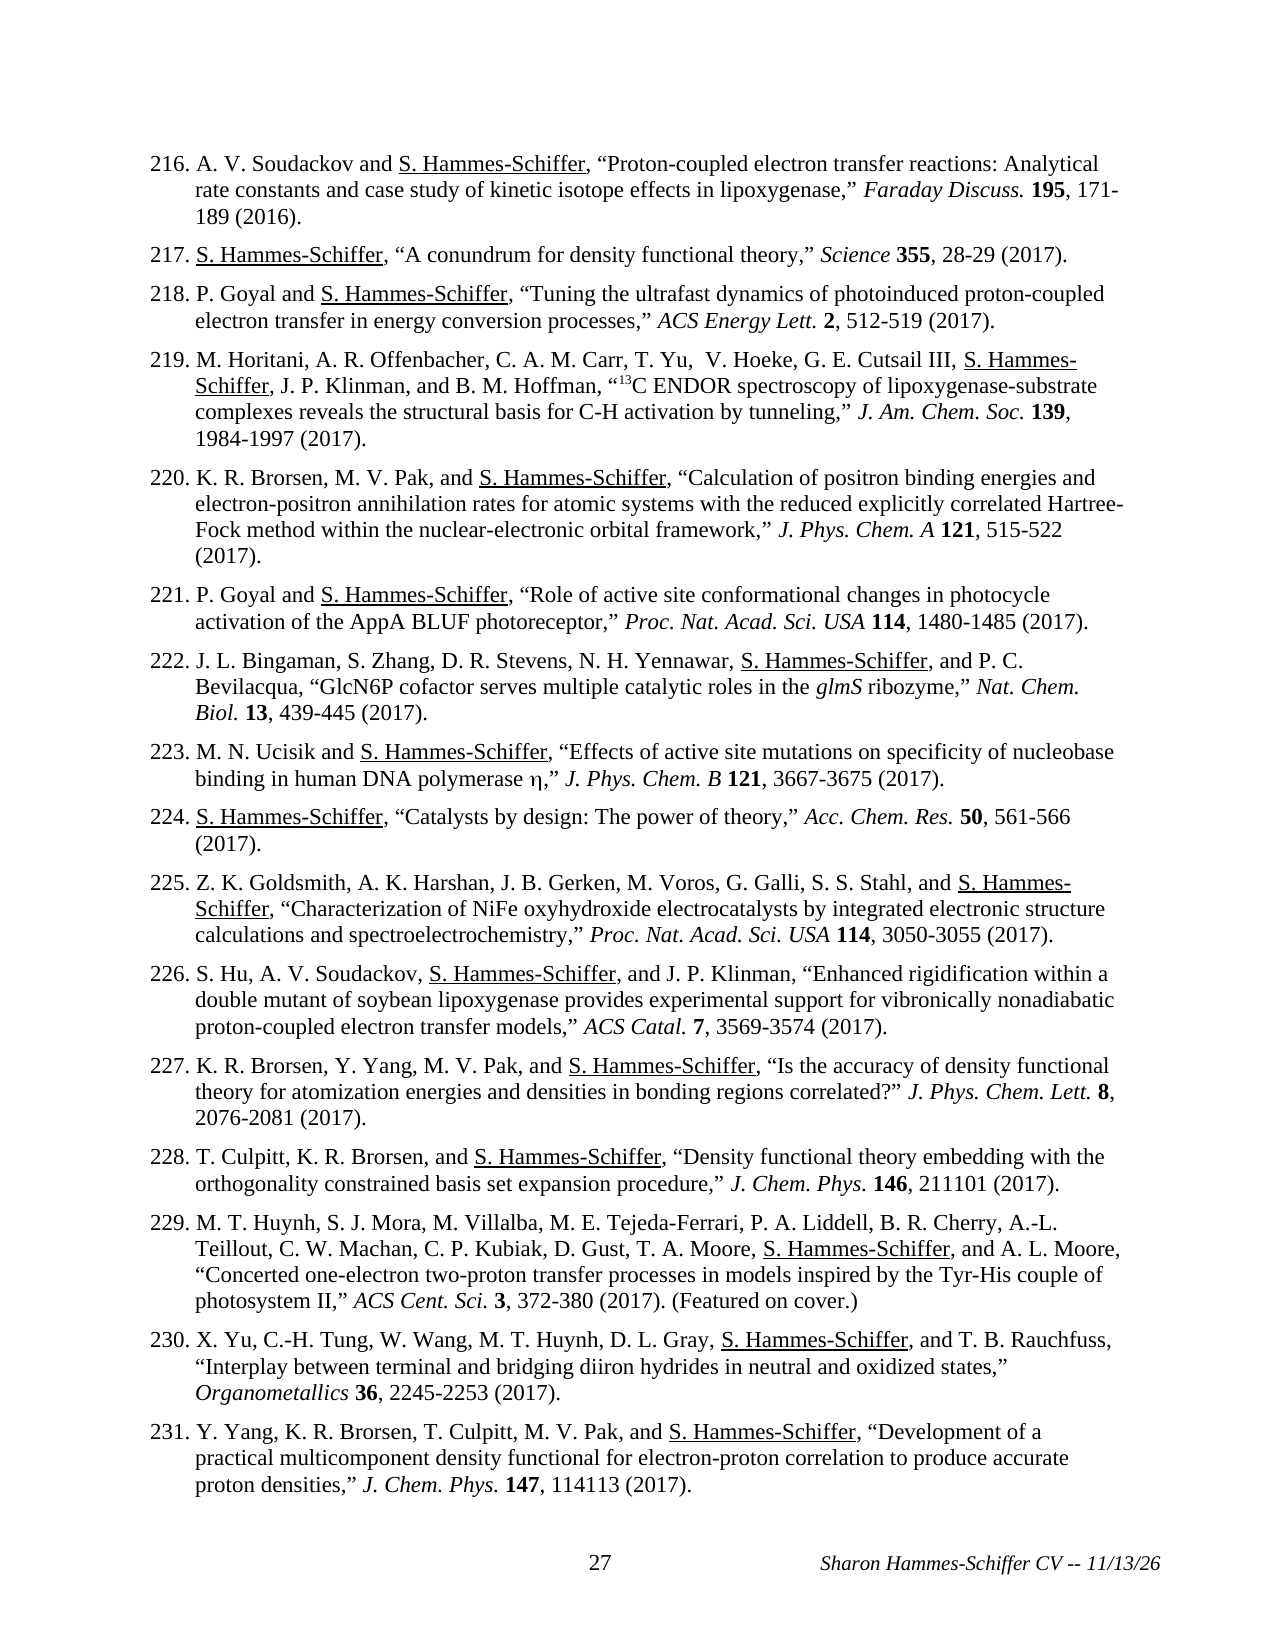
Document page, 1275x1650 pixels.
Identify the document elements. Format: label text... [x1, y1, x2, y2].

text 222. J. L. Bingaman, S. Zhang, D. R. Stevens, N. H. Yennawar, S. Hammes-Schiffer, and P. C. Bevilacqua, “GlcN6P cofactor serves multiple catalytic roles in the glmS ribozyme,” Nat. Chem. Biol. 13, 439-445 (2017). [150, 647, 1125, 726]
text 228. T. Culpitt, K. R. Brorsen, and S. Hammes-Schiffer, “Density functional theory embedding with the orthogonality constrained basis set expansion procedure,” J. Chem. Phys. 146, 211101 (2017). [150, 1143, 1125, 1196]
text 231. Y. Yang, K. R. Brorsen, T. Culpitt, M. V. Pak, and S. Hammes-Schiffer, “Development of a practical multicomponent density functional for electron-proton correlation to produce accurate proton densities,” J. Chem. Phys. 147, 114113 (2017). [150, 1418, 1125, 1497]
text 224. S. Hammes-Schiffer, “Catalysts by design: The power of theory,” Acc. Chem. Res. 50, 561-566 (2017). [150, 803, 1125, 856]
text 223. M. N. Ucisik and S. Hammes-Schiffer, “Effects of active site mutations on specificity of nucleobase binding in human DNA polymerase ,” J. Phys. Chem. B 121, 3667-3675 (2017). [150, 738, 1125, 791]
text 218. P. Goyal and S. Hammes-Schiffer, “Tuning the ultrafast dynamics of photoinduced proton-coupled electron transfer in energy conversion processes,” ACS Energy Lett. 2, 512-519 (2017). [150, 280, 1125, 333]
text 219. M. Horitani, A. R. Offenbacher, C. A. M. Carr, T. Yu, V. Hoeke, G. E. Cutsail III, S. Hammes-Schiffer, J. P. Klinman, and B. M. Hoffman, “13C ENDOR spectroscopy of lipoxygenase-substrate complexes reveals the structural basis for C-H activation by tunneling,” J. Am. Chem. Soc. 139, 1984-1997 (2017). [150, 346, 1125, 451]
text 225. Z. K. Goldsmith, A. K. Harshan, J. B. Gerken, M. Voros, G. Galli, S. S. Stahl, and S. Hammes-Schiffer, “Characterization of NiFe oxyhydroxide electrocatalysts by integrated electronic structure calculations and spectroelectrochemistry,” Proc. Nat. Acad. Sci. USA 114, 3050-3055 (2017). [150, 869, 1125, 948]
text 220. K. R. Brorsen, M. V. Pak, and S. Hammes-Schiffer, “Calculation of positron binding energies and electron-positron annihilation rates for atomic systems with the reduced explicitly correlated Hartree-Fock method within the nuclear-electronic orbital framework,” J. Phys. Chem. A 121, 515-522 (2017). [150, 463, 1125, 569]
text 226. S. Hu, A. V. Soudackov, S. Hammes-Schiffer, and J. P. Klinman, “Enhanced rigidification within a double mutant of soybean lipoxygenase provides experimental support for vibronically nonadiabatic proton-coupled electron transfer models,” ACS Catal. 7, 3569-3574 (2017). [150, 960, 1125, 1039]
text 217. S. Hammes-Schiffer, “A conundrum for density functional theory,” Science 355, 28-29 (2017). [150, 242, 1125, 268]
text 227. K. R. Brorsen, Y. Yang, M. V. Pak, and S. Hammes-Schiffer, “Is the accuracy of density functional theory for atomization energies and densities in bonding regions correlated?” J. Phys. Chem. Lett. 8, 2076-2081 (2017). [150, 1052, 1125, 1131]
text 216. A. V. Soudackov and S. Hammes-Schiffer, “Proton-coupled electron transfer reactions: Analytical rate constants and case study of kinetic isotope effects in lipoxygenase,” Faraday Discuss. 195, 171-189 (2016). [150, 150, 1125, 229]
text 221. P. Goyal and S. Hammes-Schiffer, “Role of active site conformational changes in photocycle activation of the AppA BLUF photoreceptor,” Proc. Nat. Acad. Sci. USA 114, 1480-1485 (2017). [150, 581, 1125, 634]
text 230. X. Yu, C.-H. Tung, W. Wang, M. T. Huynh, D. L. Gray, S. Hammes-Schiffer, and T. B. Rauchfuss, “Interplay between terminal and bridging diiron hydrides in neutral and oxidized states,” Organometallics 36, 2245-2253 (2017). [150, 1326, 1125, 1406]
text 229. M. T. Huynh, S. J. Mora, M. Villalba, M. E. Tejeda-Ferrari, P. A. Liddell, B. R. Cherry, A.-L. Teillout, C. W. Machan, C. P. Kubiak, D. Gust, T. A. Moore, S. Hammes-Schiffer, and A. L. Moore, “Concerted one-electron two-proton transfer processes in models inspired by the Tyr-His couple of photosystem II,” ACS Cent. Sci. 3, 372-380 (2017). (Featured on cover.) [150, 1208, 1125, 1314]
